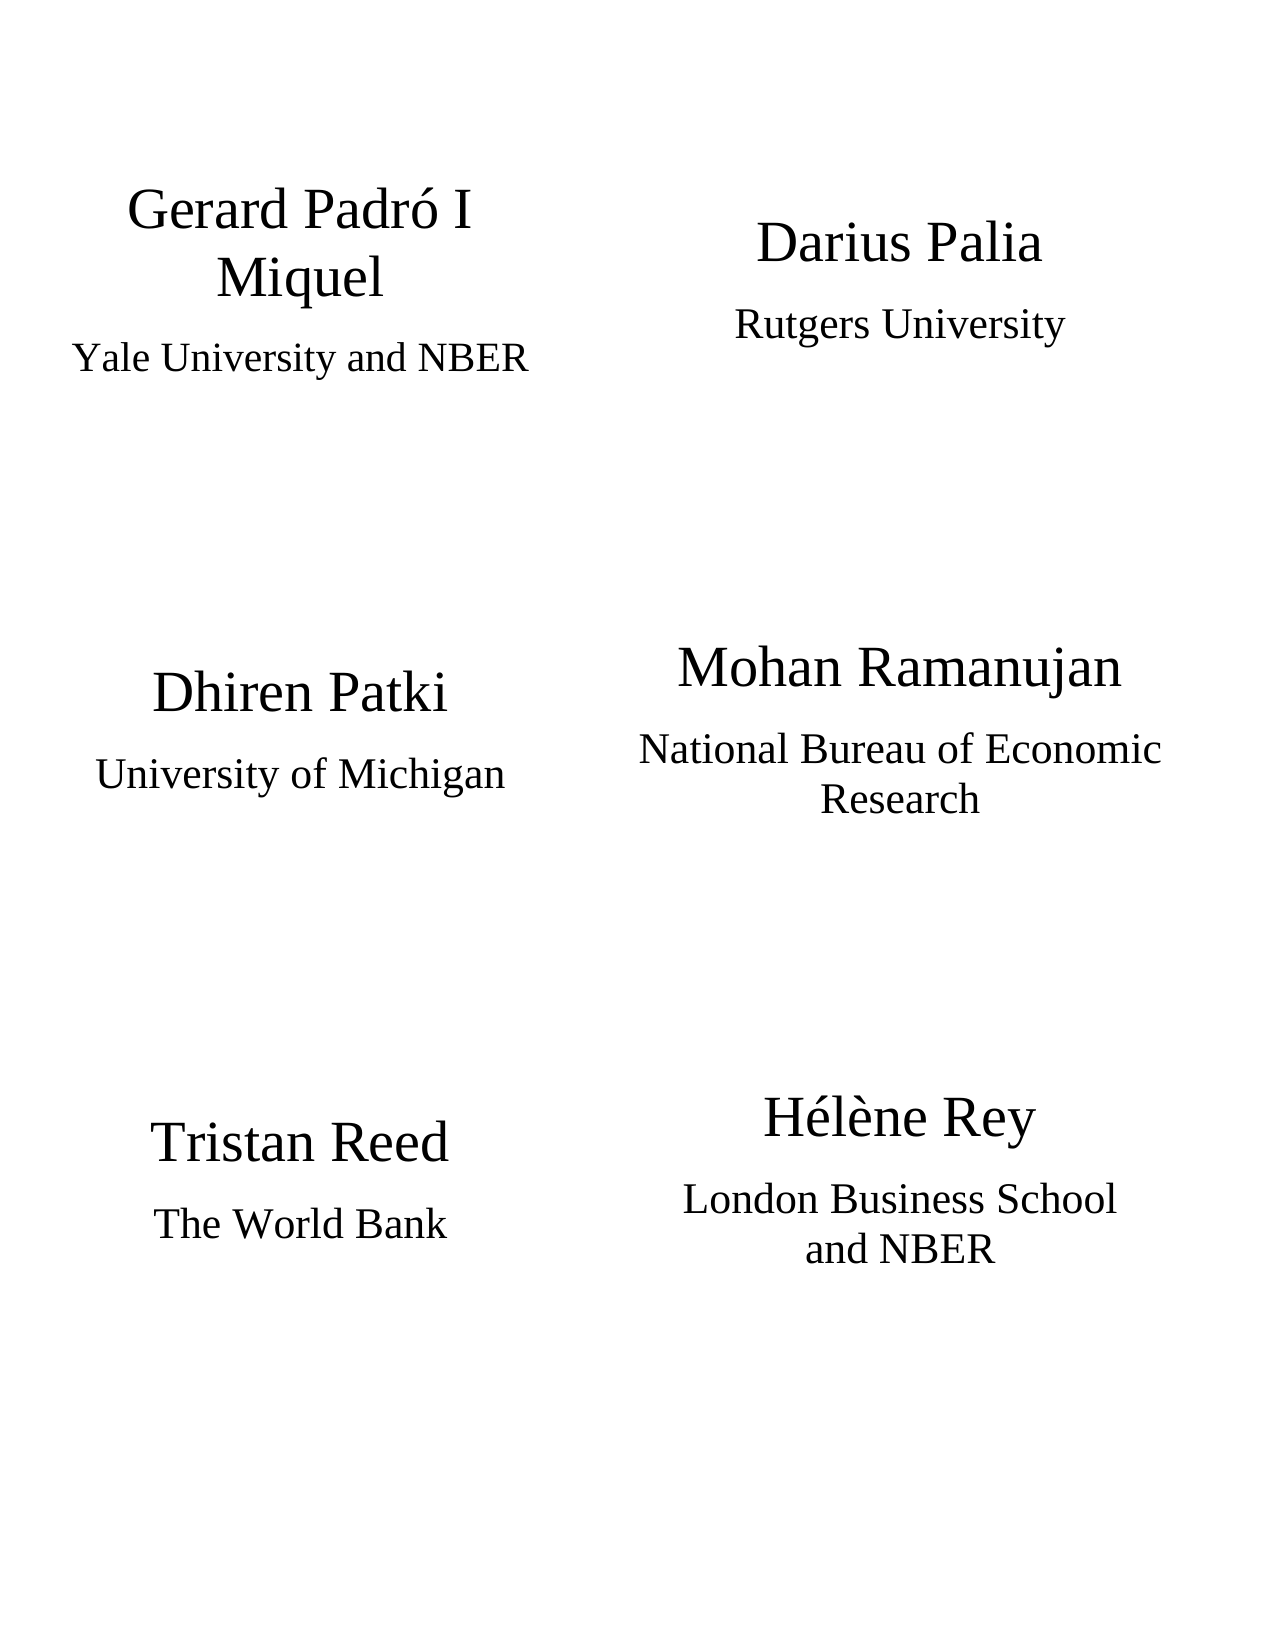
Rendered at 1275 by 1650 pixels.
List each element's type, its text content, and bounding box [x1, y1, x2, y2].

table_cell Tristan Reed The World Bank [23, 960, 622, 1410]
table_cell Hélène Rey London Business School and NBER [623, 960, 1222, 1410]
table_cell Dhiren Patki University of Michigan [23, 510, 622, 960]
table_cell Darius Palia Rutgers University [623, 60, 1222, 510]
table_cell Mohan Ramanujan National Bureau of Economic Research [623, 510, 1222, 960]
table_cell Gerard Padró I Miquel Yale University and NBER [23, 60, 622, 510]
